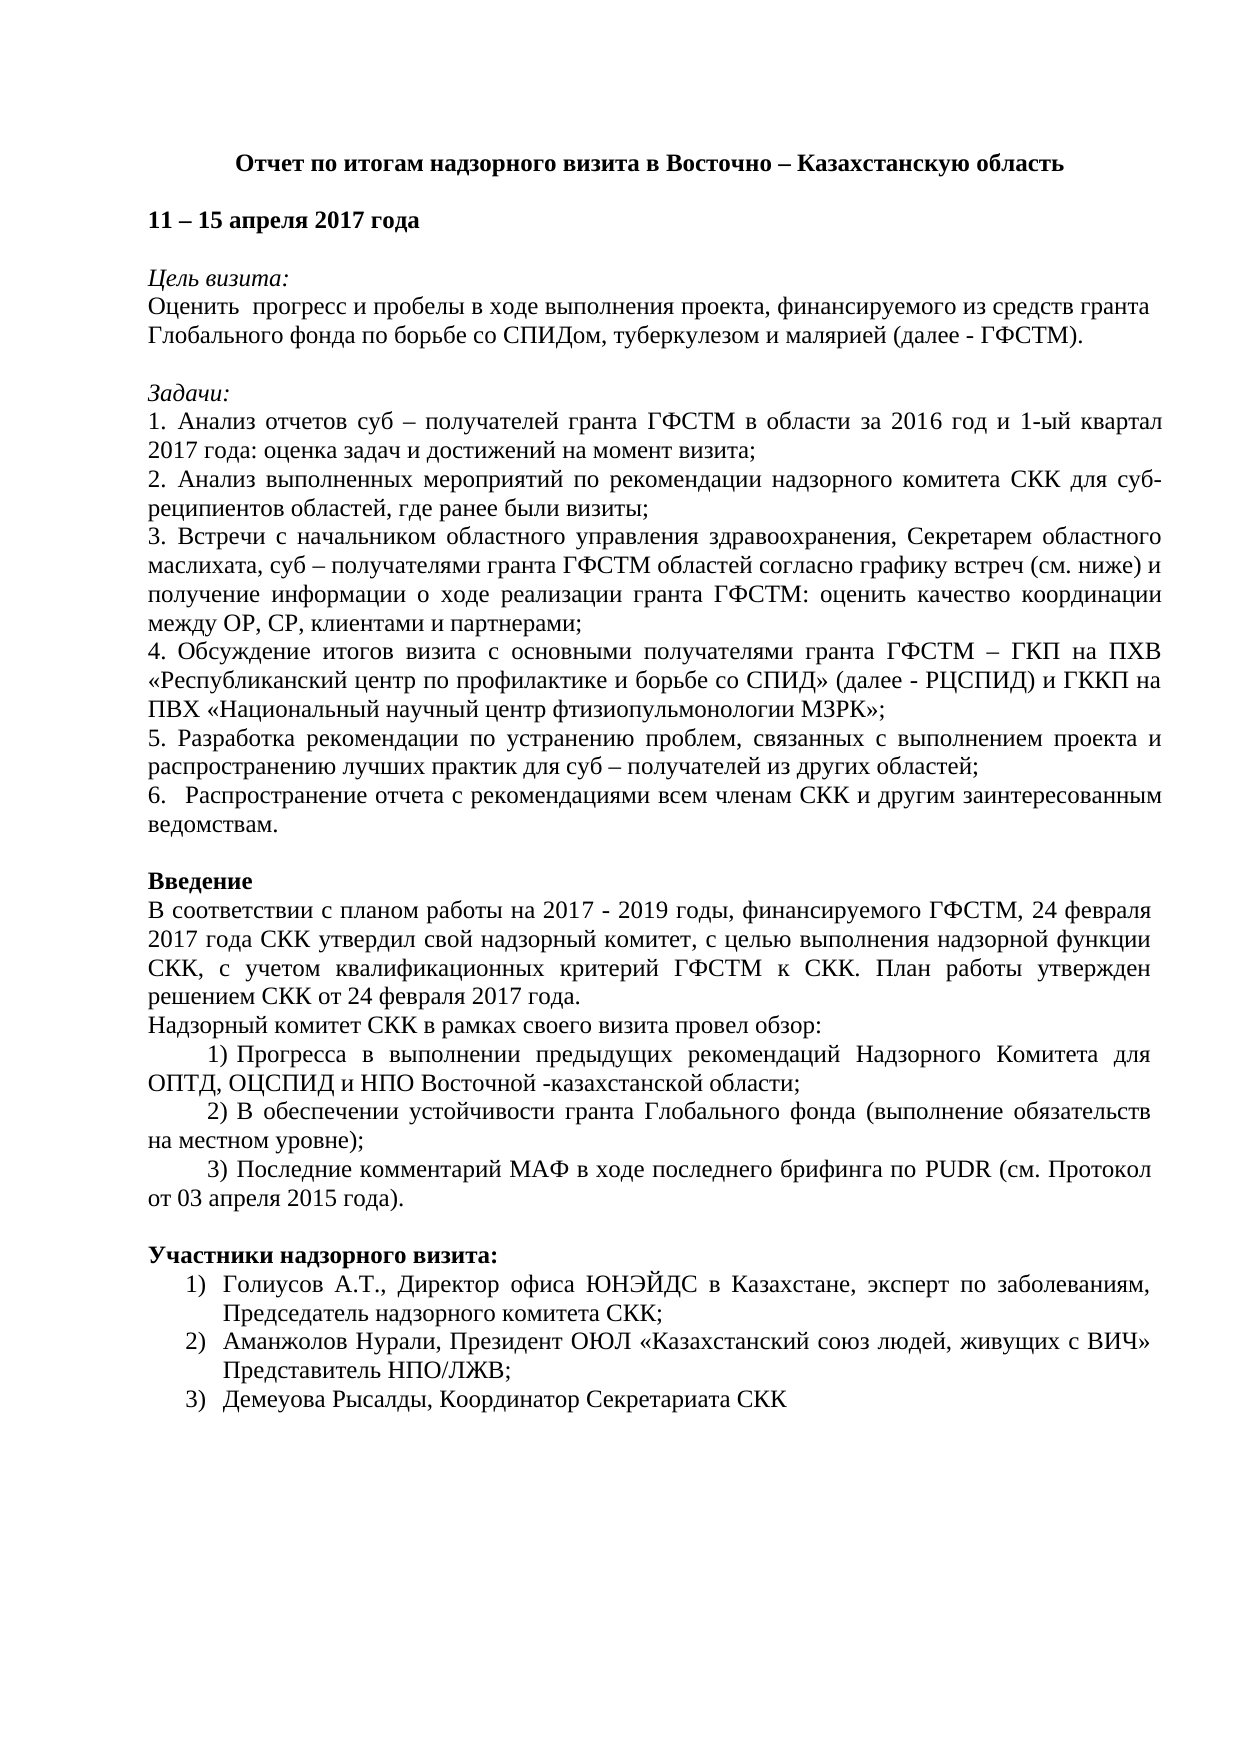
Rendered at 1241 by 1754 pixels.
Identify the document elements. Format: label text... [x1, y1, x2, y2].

list Прогресса в выполнении предыдущих рекомендаций Надзорного Комитета для ОПТД, ОЦСПИД и НПО Восточной -казахстанской области; [148, 1039, 1152, 1096]
list Распространение отчета с рекомендациями всем членам СКК и другим заинтересованным ведомствам. [148, 780, 1163, 838]
list В обеспечении устойчивости гранта Глобального фонда (выполнение обязательств на местном уровне); [148, 1096, 1152, 1154]
text Участники надзорного визита: [148, 1240, 1152, 1269]
text Задачи: [148, 378, 1152, 406]
list Аманжолов Нурали, Президент ОЮЛ «Казахстанский союз людей, живущих с ВИЧ» Представитель НПО/ЛЖВ; [185, 1326, 1152, 1384]
text Надзорный комитет СКК в рамках своего визита провел обзор: [148, 1010, 1152, 1039]
text Оценить прогресс и пробелы в ходе выполнения проекта, финансируемого из средств гранта Глобального фонда по борьбе со СПИДом, туберкулезом и малярией (далее - ГФСТМ). [148, 291, 1152, 349]
text 11 – 15 апреля 2017 года [148, 205, 1152, 234]
list Встречи с начальником областного управления здравоохранения, Секретарем областного маслихата, суб – получателями гранта ГФСТМ областей согласно графику встреч (см. ниже) и получение информации о ходе реализации гранта ГФСТМ: оценить качество координации между ОР, СР, клиентами и партнерами; [148, 521, 1163, 636]
list Голиусов А.Т., Директор офиса ЮНЭЙДС в Казахстане, эксперт по заболеваниям, Председатель надзорного комитета СКК; [185, 1269, 1152, 1326]
list Демеуова Рысалды, Координатор Секретариата СКК [185, 1384, 1152, 1413]
text В соответствии с планом работы на 2017 - 2019 годы, финансируемого ГФСТМ, 24 февраля 2017 года СКК утвердил свой надзорный комитет, с целью выполнения надзорной функции СКК, с учетом квалификационных критерий ГФСТМ к СКК. План работы утвержден решением СКК от 24 февраля 2017 года. [148, 895, 1152, 1010]
list Разработка рекомендации по устранению проблем, связанных с выполнением проекта и распространению лучших практик для суб – получателей из других областей; [148, 723, 1163, 780]
list Последние комментарий МАФ в ходе последнего брифинга по PUDR (см. Протокол от 03 апреля 2015 года). [148, 1154, 1152, 1211]
text Введение [148, 866, 1152, 895]
list Анализ отчетов суб – получателей гранта ГФСТМ в области за 2016 год и 1-ый квартал 2017 года: оценка задач и достижений на момент визита; [148, 406, 1163, 464]
list Обсуждение итогов визита с основными получателями гранта ГФСТМ – ГКП на ПХВ «Республиканский центр по профилактике и борьбе со СПИД» (далее - РЦСПИД) и ГККП на ПВХ «Национальный научный центр фтизиопульмонологии МЗРК»; [148, 636, 1163, 723]
text Цель визита: [148, 263, 1152, 291]
text Отчет по итогам надзорного визита в Восточно – Казахстанскую область [148, 148, 1152, 176]
list Анализ выполненных мероприятий по рекомендации надзорного комитета СКК для суб-реципиентов областей, где ранее были визиты; [148, 464, 1163, 521]
